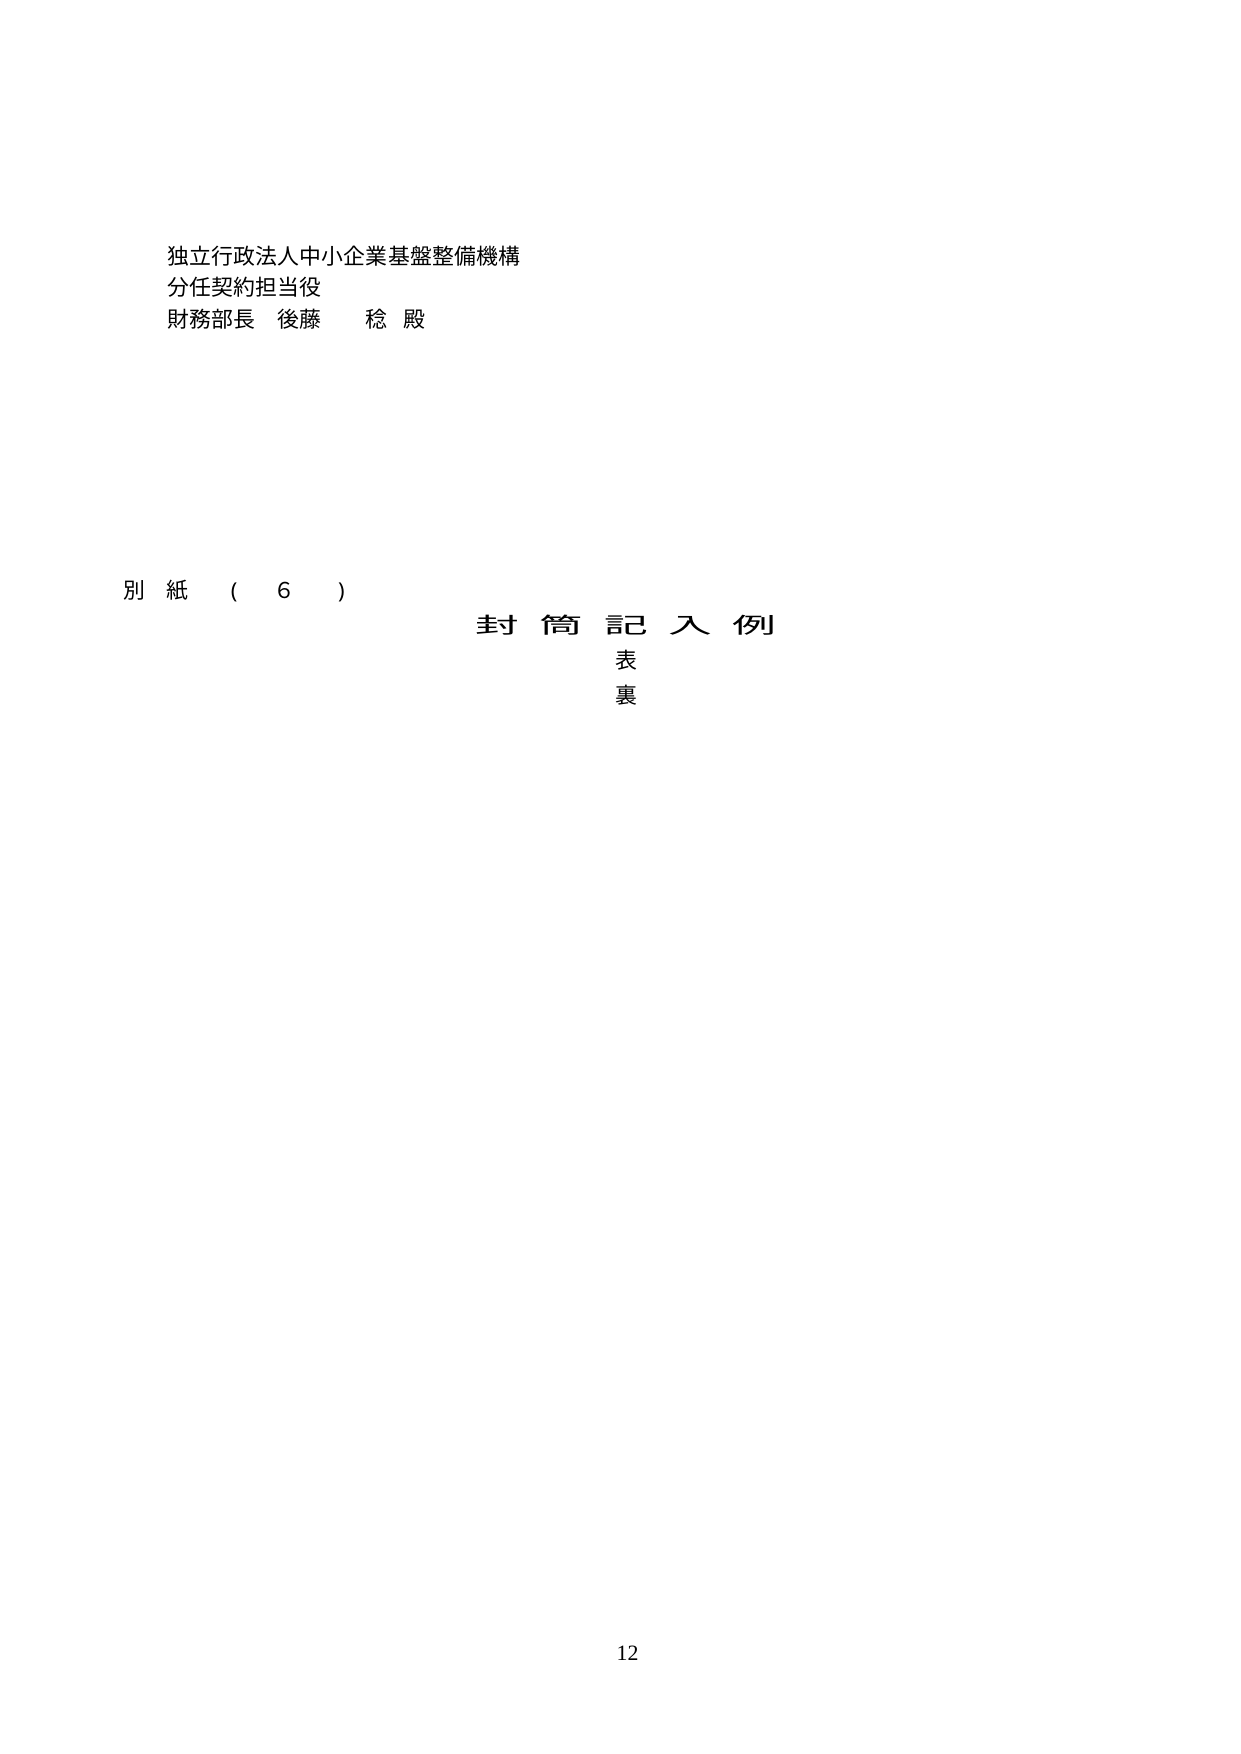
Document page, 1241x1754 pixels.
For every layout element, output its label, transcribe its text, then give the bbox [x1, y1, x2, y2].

text 別紙(６) [123, 572, 1109, 607]
text 分任契約担当役 [123, 270, 1132, 302]
text 財務部長 後藤 稔 殿 [123, 302, 1132, 334]
text 封筒記入例 [213, 607, 1042, 642]
text 独立行政法人中小企業基盤整備機構 [123, 239, 1132, 270]
text 表 裏 [213, 642, 1042, 712]
